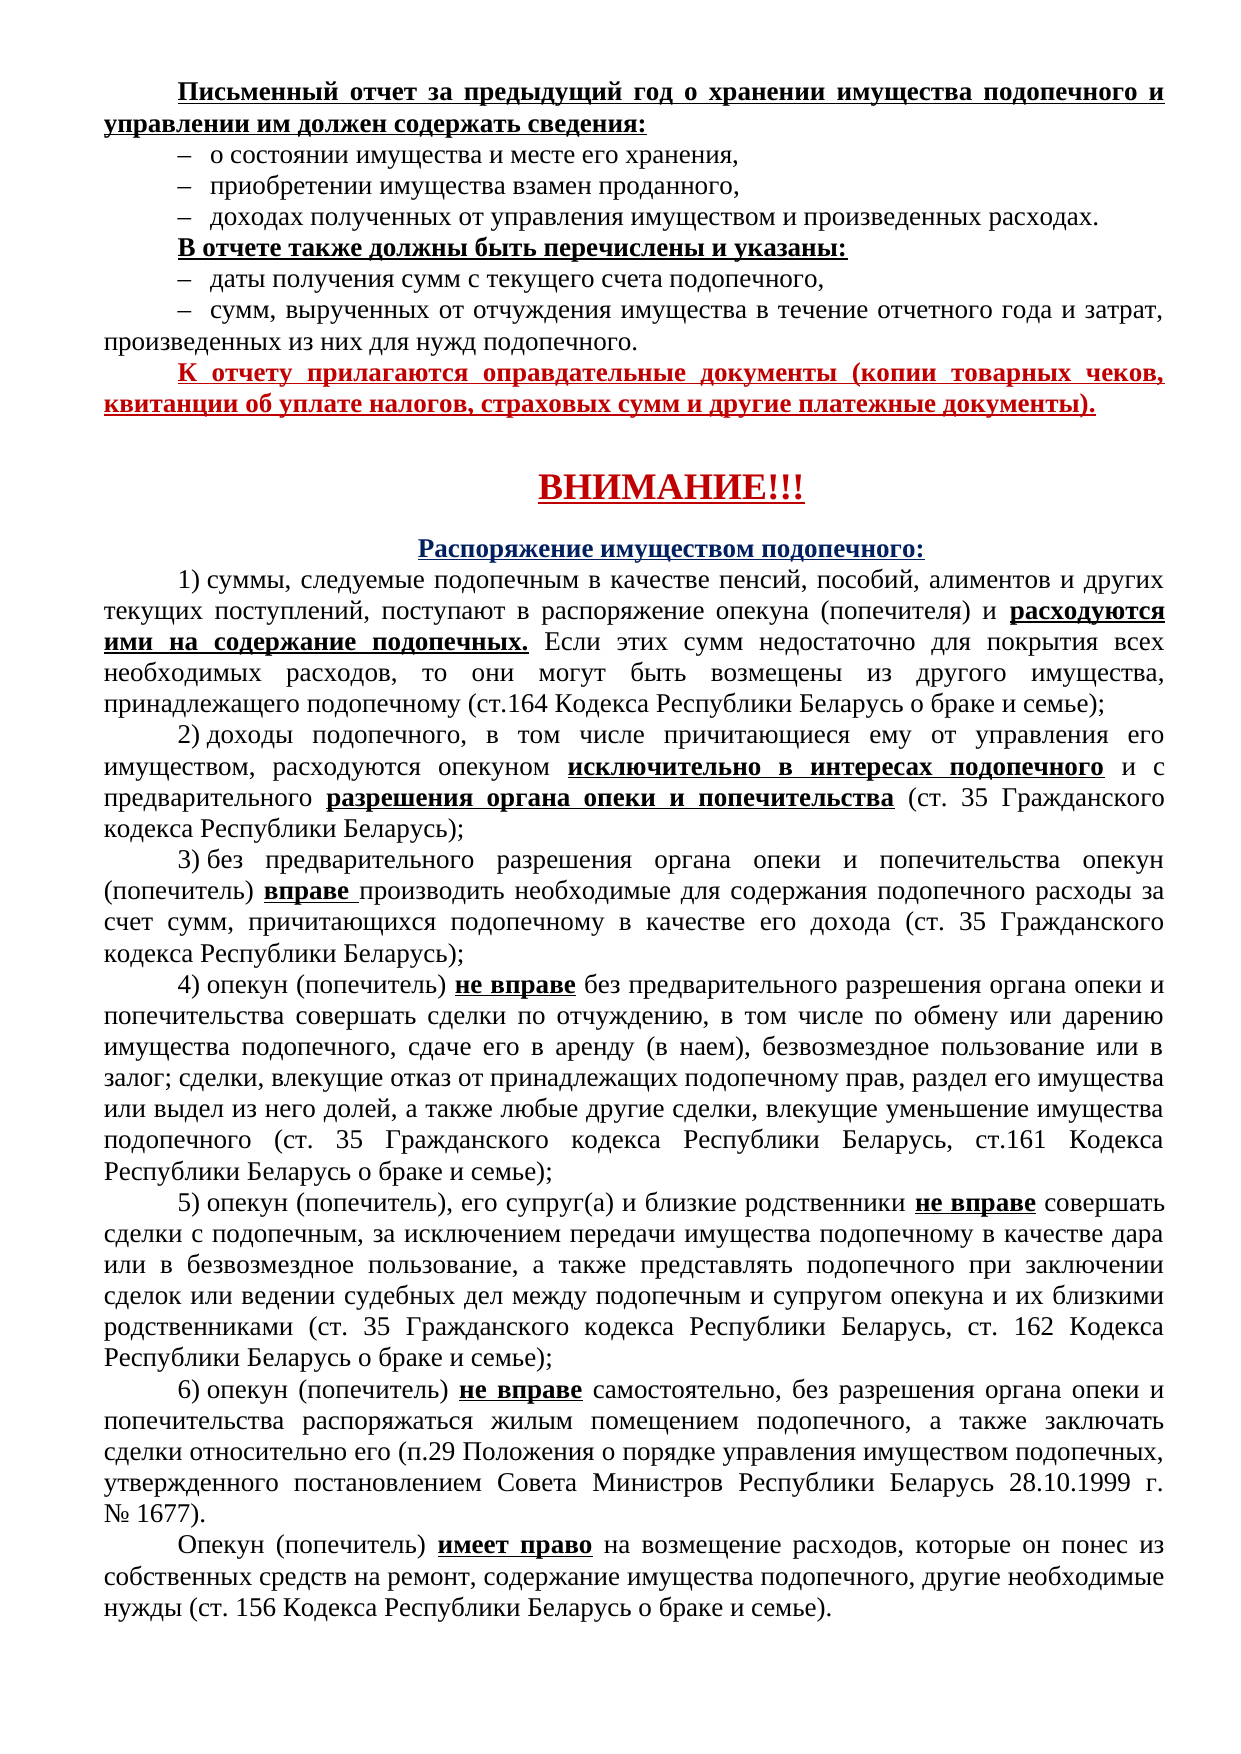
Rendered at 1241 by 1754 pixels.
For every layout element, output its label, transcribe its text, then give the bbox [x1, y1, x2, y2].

text 1) суммы, следуемые подопечным в качестве пенсий, пособий, алиментов и других текущих поступлений, поступают в распоряжение опекуна (попечителя) и расходуются ими на содержание подопечных. Если этих сумм недостаточно для покрытия всех необходимых расходов, то они могут быть возмещены из другого имущества, принадлежащего подопечному (ст.164 Кодекса Республики Беларусь о браке и семье); [103, 563, 1165, 719]
text 6) опекун (попечитель) не вправе самостоятельно, без разрешения органа опеки и попечительства распоряжаться жилым помещением подопечного, а также заключать сделки относительно его (п.29 Положения о порядке управления имуществом подопечных, утвержденного постановлением Совета Министров Республики Беларусь 28.10.1999 г. № 1677). [103, 1373, 1165, 1528]
text 2) доходы подопечного, в том числе причитающиеся ему от управления его имуществом, расходуются опекуном исключительно в интересах подопечного и с предварительного разрешения органа опеки и попечительства (ст. 35 Гражданского кодекса Республики Беларусь); [103, 719, 1165, 843]
list о состоянии имущества и месте его хранения, [103, 138, 1165, 169]
text В отчете также должны быть перечислены и указаны: [103, 231, 1165, 262]
list сумм, вырученных от отчуждения имущества в течение отчетного года и затрат, произведенных из них для нужд подопечного. [103, 293, 1165, 356]
text 4) опекун (попечитель) не вправе без предварительного разрешения органа опеки и попечительства совершать сделки по отчуждению, в том числе по обмену или дарению имущества подопечного, сдаче его в аренду (в наем), безвозмездное пользование или в залог; сделки, влекущие отказ от принадлежащих подопечному прав, раздел его имущества или выдел из него долей, а также любые другие сделки, влекущие уменьшение имущества подопечного (ст. 35 Гражданского кодекса Республики Беларусь, ст.161 Кодекса Республики Беларусь о браке и семье); [103, 968, 1165, 1186]
list даты получения сумм с текущего счета подопечного, [103, 262, 1165, 293]
text 5) опекун (попечитель), его супруг(а) и близкие родственники не вправе совершать сделки с подопечным, за исключением передачи имущества подопечному в качестве дара или в безвозмездное пользование, а также представлять подопечного при заключении сделок или ведении судебных дел между подопечным и супругом опекуна и их близкими родственниками (ст. 35 Гражданского кодекса Республики Беларусь, ст. 162 Кодекса Республики Беларусь о браке и семье); [103, 1186, 1165, 1373]
text Опекун (попечитель) имеет право на возмещение расходов, которые он понес из собственных средств на ремонт, содержание имущества подопечного, другие необходимые нужды (ст. 156 Кодекса Республики Беларусь о браке и семье). [103, 1528, 1165, 1622]
text Письменный отчет за предыдущий год о хранении имущества подопечного и управлении им должен содержать сведения: [103, 76, 1165, 138]
text ВНИМАНИЕ!!! [103, 464, 1165, 508]
text 3) без предварительного разрешения органа опеки и попечительства опекун (попечитель) вправе производить необходимые для содержания подопечного расходы за счет сумм, причитающихся подопечному в качестве его дохода (ст. 35 Гражданского кодекса Республики Беларусь); [103, 843, 1165, 968]
list доходах полученных от управления имуществом и произведенных расходах. [103, 200, 1165, 231]
text Распоряжение имуществом подопечного: [103, 532, 1165, 563]
list приобретении имущества взамен проданного, [103, 169, 1165, 200]
text К отчету прилагаются оправдательные документы (копии товарных чеков, квитанции об уплате налогов, страховых сумм и другие платежные документы). [103, 356, 1165, 418]
